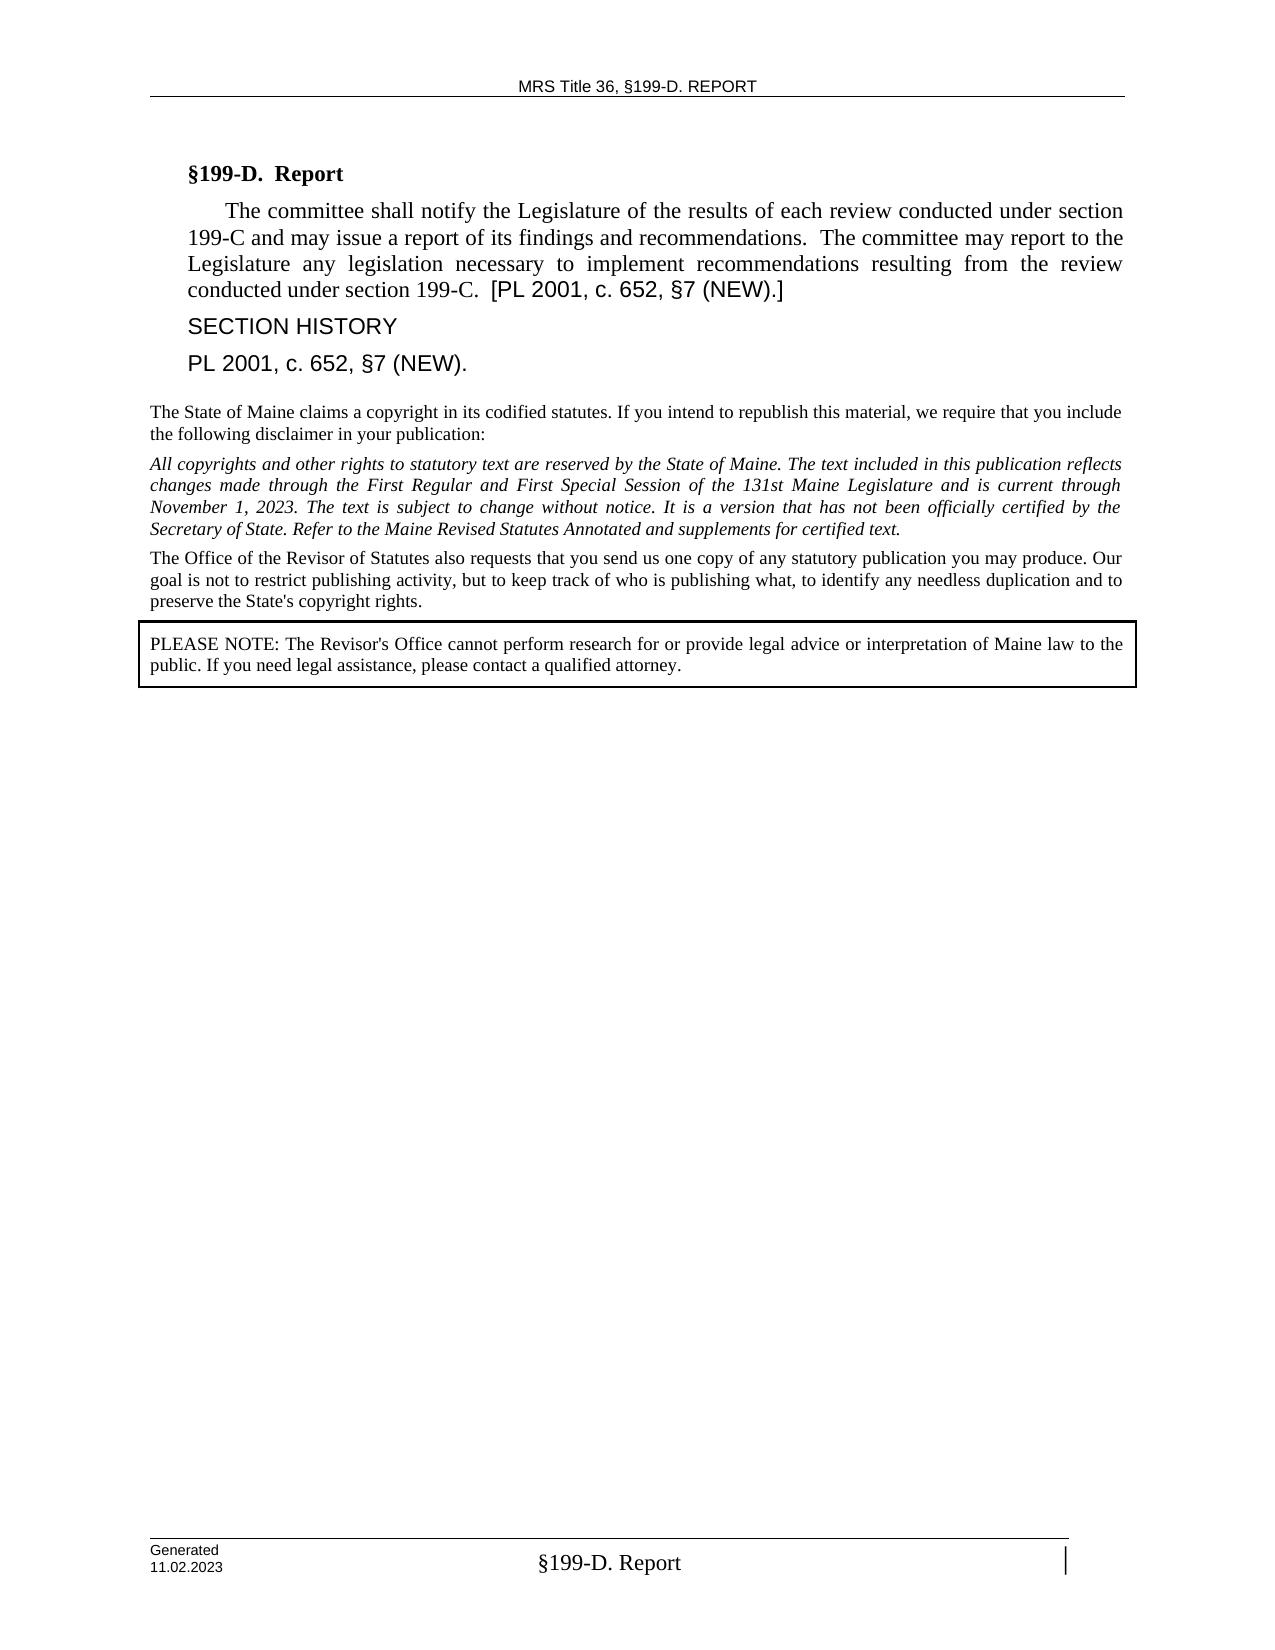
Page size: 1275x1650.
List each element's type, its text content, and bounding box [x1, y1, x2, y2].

text All copyrights and other rights to statutory text are reserved by the State of Maine. The text included in this publication reflects changes made through the First Regular and First Special Session of the 131st Maine Legislature and is current through November 1, 2023 . The text is subject to change without notice. It is a version that has not been officially certified by the Secretary of State. Refer to the Maine Revised Statutes Annotated and supplements for certified text. [150, 453, 1125, 539]
text The committee shall notify the Legislature of the results of each review conducted under section 199‑C and may issue a report of its findings and recommendations. The committee may report to the Legislature any legislation necessary to implement recommendations resulting from the review conducted under section 199‑C. [PL 2001, c. 652, §7 (NEW).] [187, 197, 1125, 303]
text PL 2001, c. 652, §7 (NEW). [187, 350, 1125, 376]
text The State of Maine claims a copyright in its codified statutes. If you intend to republish this material, we require that you include the following disclaimer in your publication: [150, 401, 1125, 444]
text The Office of the Revisor of Statutes also requests that you send us one copy of any statutory publication you may produce. Our goal is not to restrict publishing activity, but to keep track of who is publishing what, to identify any needless duplication and to preserve the State's copyright rights. [150, 547, 1125, 612]
text PLEASE NOTE: The Revisor's Office cannot perform research for or provide legal advice or interpretation of Maine law to the public. If you need legal assistance, please contact a qualified attorney. [140, 623, 1135, 686]
text §199-D. Report [187, 160, 1125, 187]
text SECTION HISTORY [187, 313, 1125, 339]
